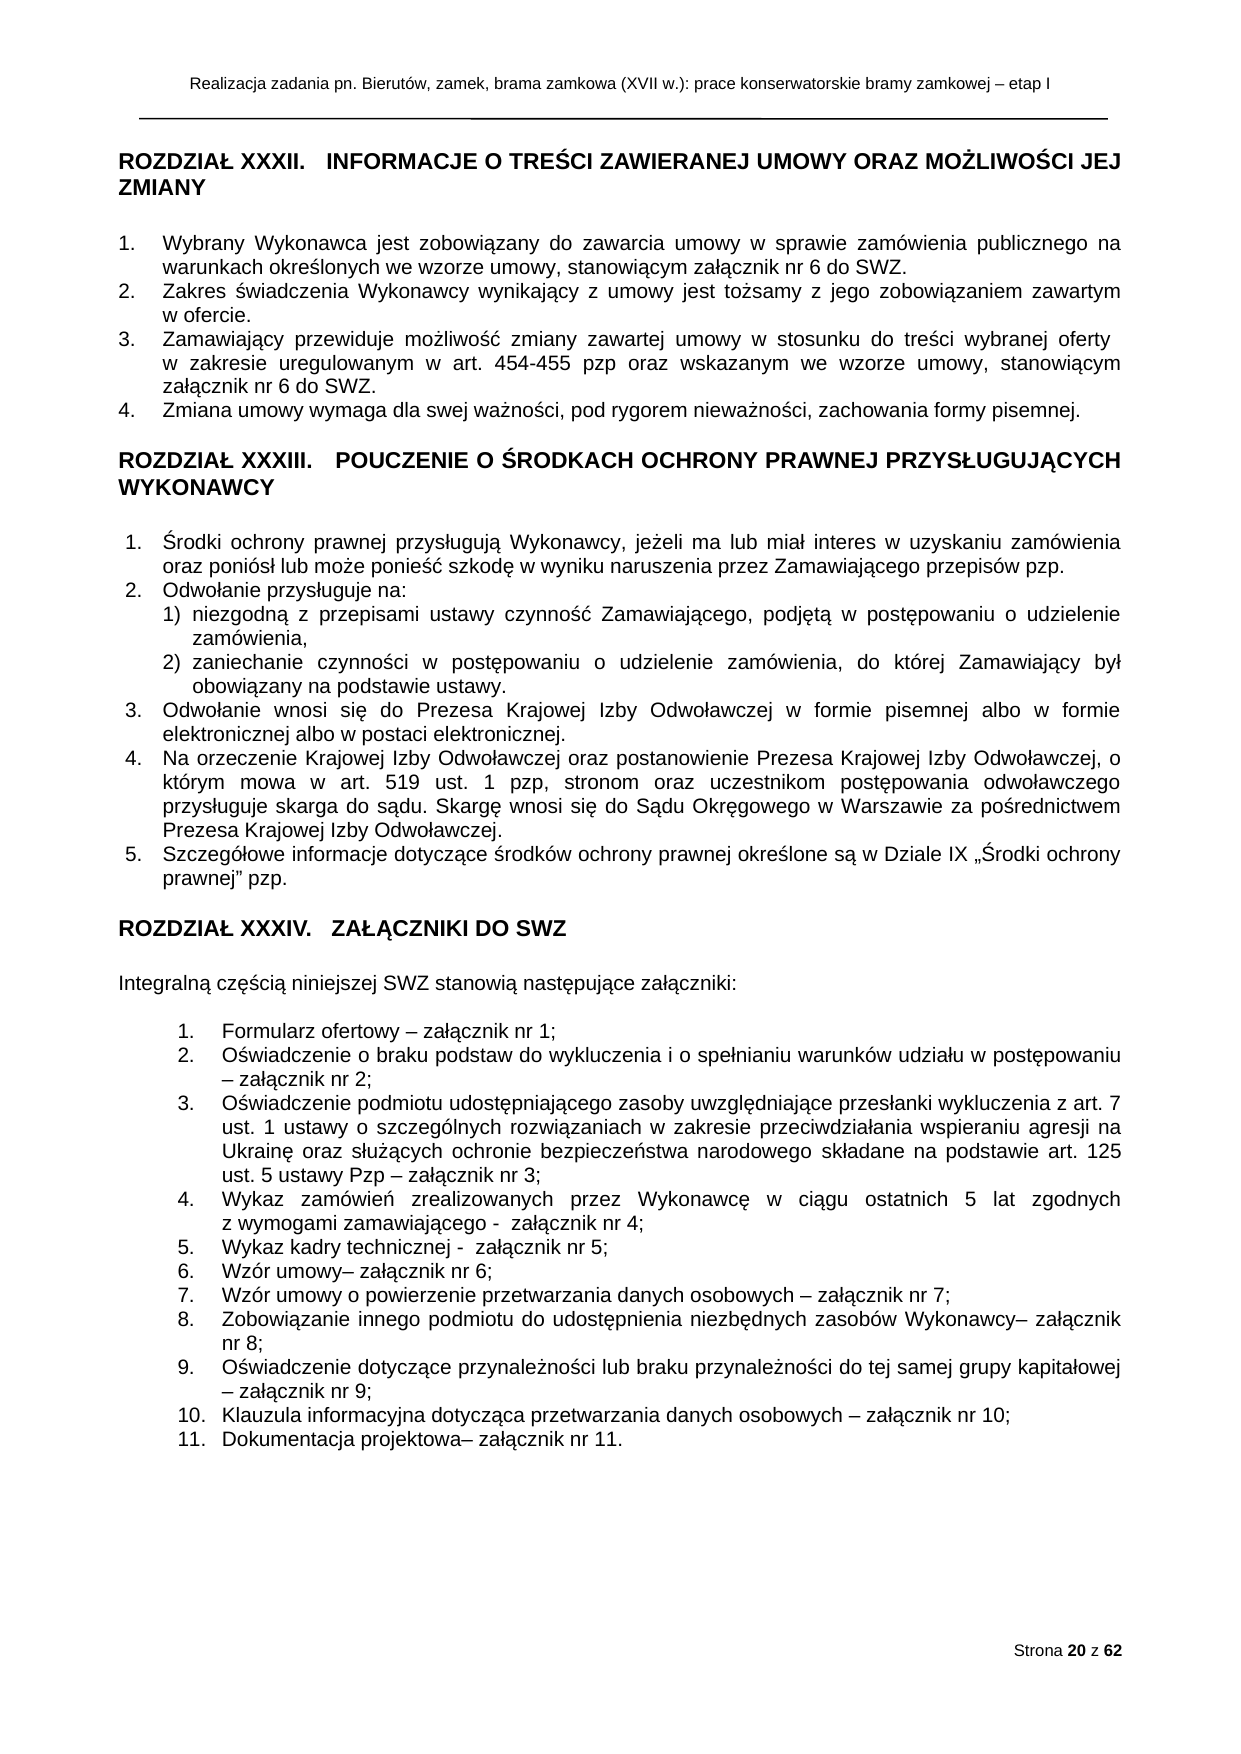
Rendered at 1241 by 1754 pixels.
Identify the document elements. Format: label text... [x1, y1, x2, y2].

list Dokumentacja projektowa– załącznik nr 11. [177, 1426, 1122, 1450]
list Oświadczenie dotyczące przynależności lub braku przynależności do tej samej grupy kapitałowej – załącznik nr 9; [177, 1354, 1122, 1402]
list Wykaz kadry technicznej - załącznik nr 5; [177, 1235, 1122, 1259]
list Na orzeczenie Krajowej Izby Odwoławczej oraz postanowienie Prezesa Krajowej Izby Odwoławczej, o którym mowa w art. 519 ust. 1 pzp, stronom oraz uczestnikom postępowania odwoławczego przysługuje skarga do sądu. Skargę wnosi się do Sądu Okręgowego w Warszawie za pośrednictwem Prezesa Krajowej Izby Odwoławczej. [125, 746, 1122, 842]
list Zmiana umowy wymaga dla swej ważności, pod rygorem nieważności, zachowania formy pisemnej. [118, 398, 1122, 422]
list Wykaz zamówień zrealizowanych przez Wykonawcę w ciągu ostatnich 5 lat zgodnych z wymogami zamawiającego - załącznik nr 4; [177, 1187, 1122, 1235]
list Odwołanie przysługuje na: [125, 578, 1122, 602]
list Wzór umowy o powierzenie przetwarzania danych osobowych – załącznik nr 7; [177, 1283, 1122, 1307]
list Zamawiający przewiduje możliwość zmiany zawartej umowy w stosunku do treści wybranej oferty w zakresie uregulowanym w art. 454-455 pzp oraz wskazanym we wzorze umowy, stanowiącym załącznik nr 6 do SWZ. [118, 326, 1122, 398]
list Wybrany Wykonawca jest zobowiązany do zawarcia umowy w sprawie zamówienia publicznego na warunkach określonych we wzorze umowy, stanowiącym załącznik nr 6 do SWZ. [118, 231, 1122, 278]
list Wzór umowy– załącznik nr 6; [177, 1259, 1122, 1283]
list Szczegółowe informacje dotyczące środków ochrony prawnej określone są w Dziale IX „Środki ochrony prawnej” pzp. [125, 842, 1122, 889]
list Oświadczenie podmiotu udostępniającego zasoby uwzględniające przesłanki wykluczenia z art. 7 ust. 1 ustawy o szczególnych rozwiązaniach w zakresie przeciwdziałania wspieraniu agresji na Ukrainę oraz służących ochronie bezpieczeństwa narodowego składane na podstawie art. 125 ust. 5 ustawy Pzp – załącznik nr 3; [177, 1091, 1122, 1187]
list niezgodną z przepisami ustawy czynność Zamawiającego, podjętą w postępowaniu o udzielenie zamówienia, [162, 602, 1122, 650]
text Integralną częścią niniejszej SWZ stanowią następujące załączniki: [118, 971, 1122, 995]
list zaniechanie czynności w postępowaniu o udzielenie zamówienia, do której Zamawiający był obowiązany na podstawie ustawy. [162, 650, 1122, 698]
list Zobowiązanie innego podmiotu do udostępnienia niezbędnych zasobów Wykonawcy– załącznik nr 8; [177, 1307, 1122, 1354]
subtitle ROZDZIAŁ XXXII. InFORMACJE O TREŚCI ZAWIERANEJ UMOWY ORAZ MOŻLIWOŚCI JEJ ZMIANY [118, 148, 1122, 200]
subtitle ROZDZIAŁ XXXIII. Pouczenie o środkach ochrony prawnej przysługujących Wykonawcy [118, 447, 1122, 500]
list Zakres świadczenia Wykonawcy wynikający z umowy jest tożsamy z jego zobowiązaniem zawartym w ofercie. [118, 278, 1122, 326]
list Oświadczenie o braku podstaw do wykluczenia i o spełnianiu warunków udziału w postępowaniu – załącznik nr 2; [177, 1043, 1122, 1091]
list Środki ochrony prawnej przysługują Wykonawcy, jeżeli ma lub miał interes w uzyskaniu zamówienia oraz poniósł lub może ponieść szkodę w wyniku naruszenia przez Zamawiającego przepisów pzp. [125, 530, 1122, 578]
list Klauzula informacyjna dotycząca przetwarzania danych osobowych – załącznik nr 10; [177, 1402, 1122, 1426]
subtitle ROZDZIAŁ XXXIV. ZAŁĄCZNIKI DO SWZ [118, 914, 1122, 941]
list Formularz ofertowy – załącznik nr 1; [177, 1019, 1122, 1043]
list Odwołanie wnosi się do Prezesa Krajowej Izby Odwoławczej w formie pisemnej albo w formie elektronicznej albo w postaci elektronicznej. [125, 698, 1122, 746]
